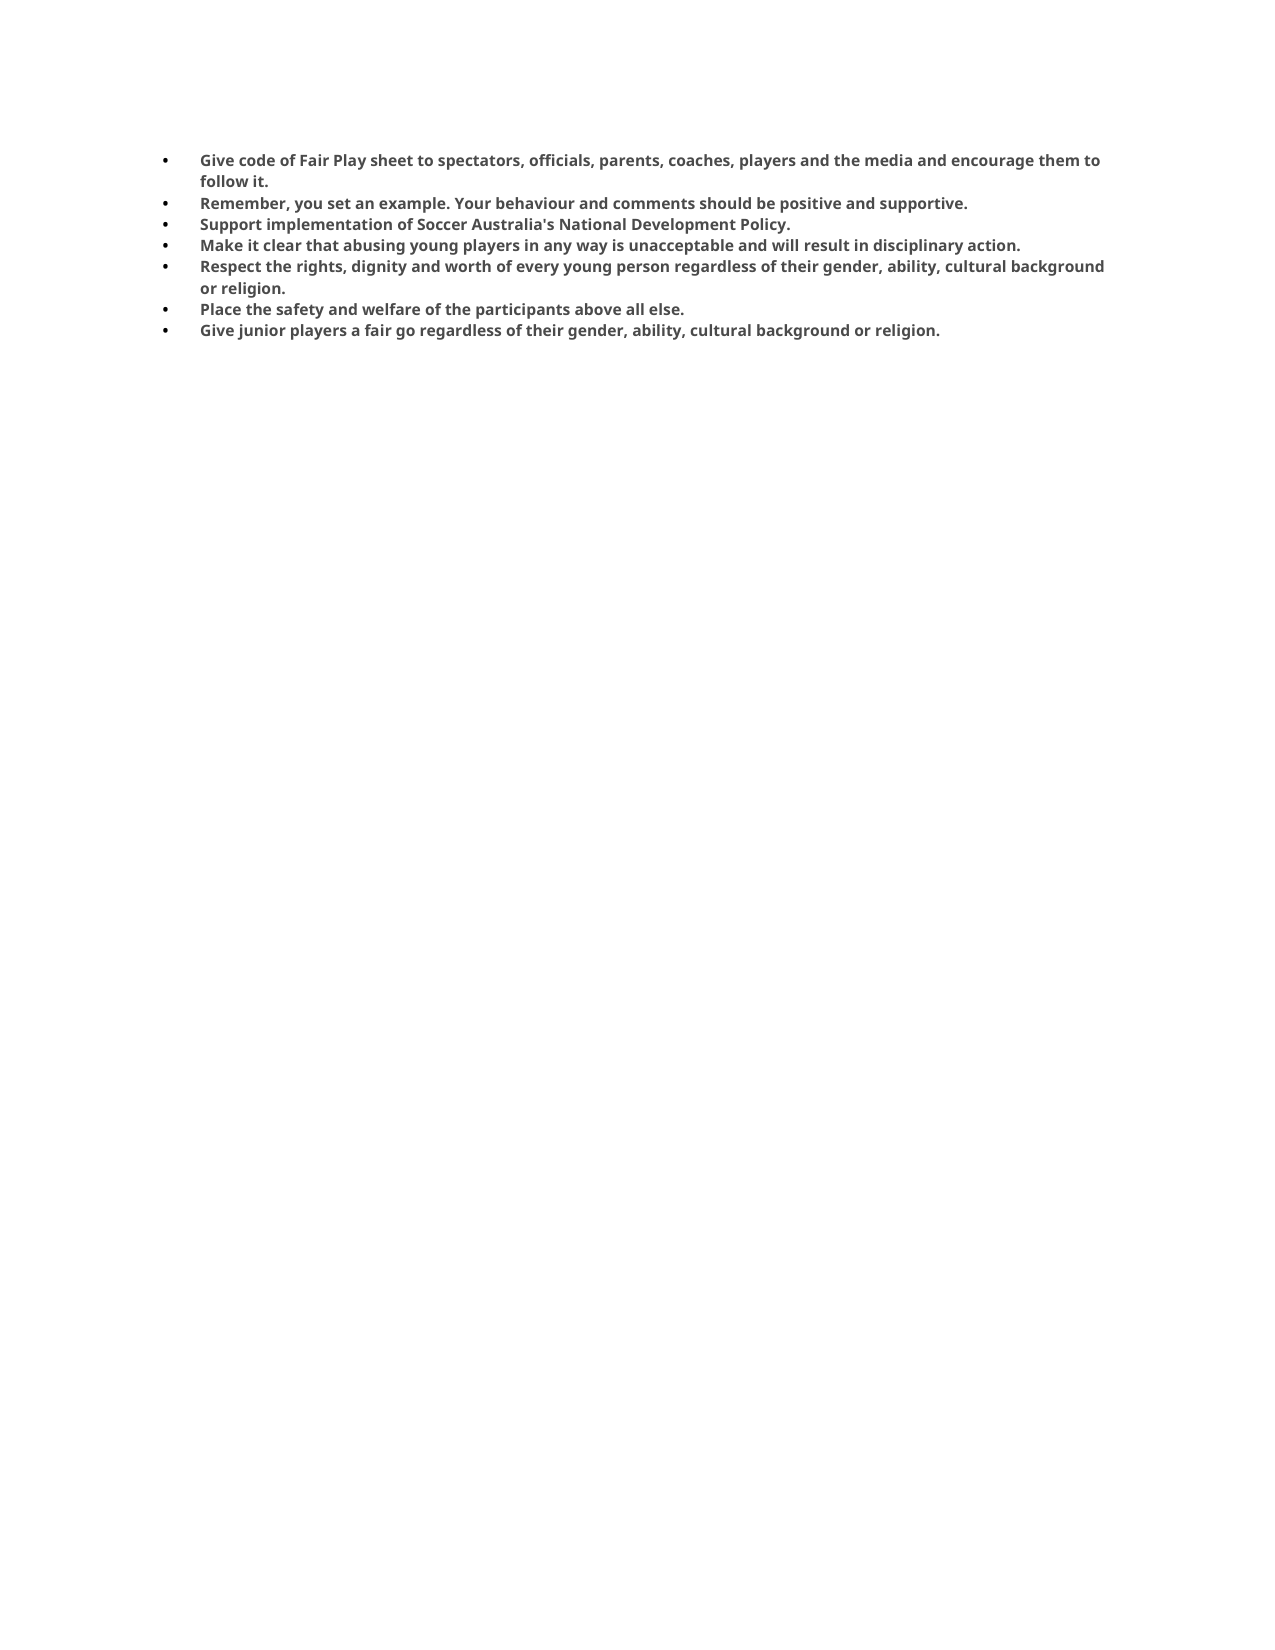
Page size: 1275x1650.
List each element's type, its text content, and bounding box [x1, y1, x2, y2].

list Respect the rights, dignity and worth of every young person regardless of their gender, ability, cultural background or religion. [162, 256, 1125, 299]
list Make it clear that abusing young players in any way is unacceptable and will result in disciplinary action. [162, 235, 1125, 256]
list Remember, you set an example. Your behaviour and comments should be positive and supportive. [162, 192, 1125, 214]
list Give junior players a fair go regardless of their gender, ability, cultural background or religion. [162, 320, 1125, 341]
list Give code of Fair Play sheet to spectators, officials, parents, coaches, players and the media and encourage them to follow it. [162, 150, 1125, 192]
list Place the safety and welfare of the participants above all else. [162, 299, 1125, 320]
list Support implementation of Soccer Australia's National Development Policy. [162, 214, 1125, 235]
